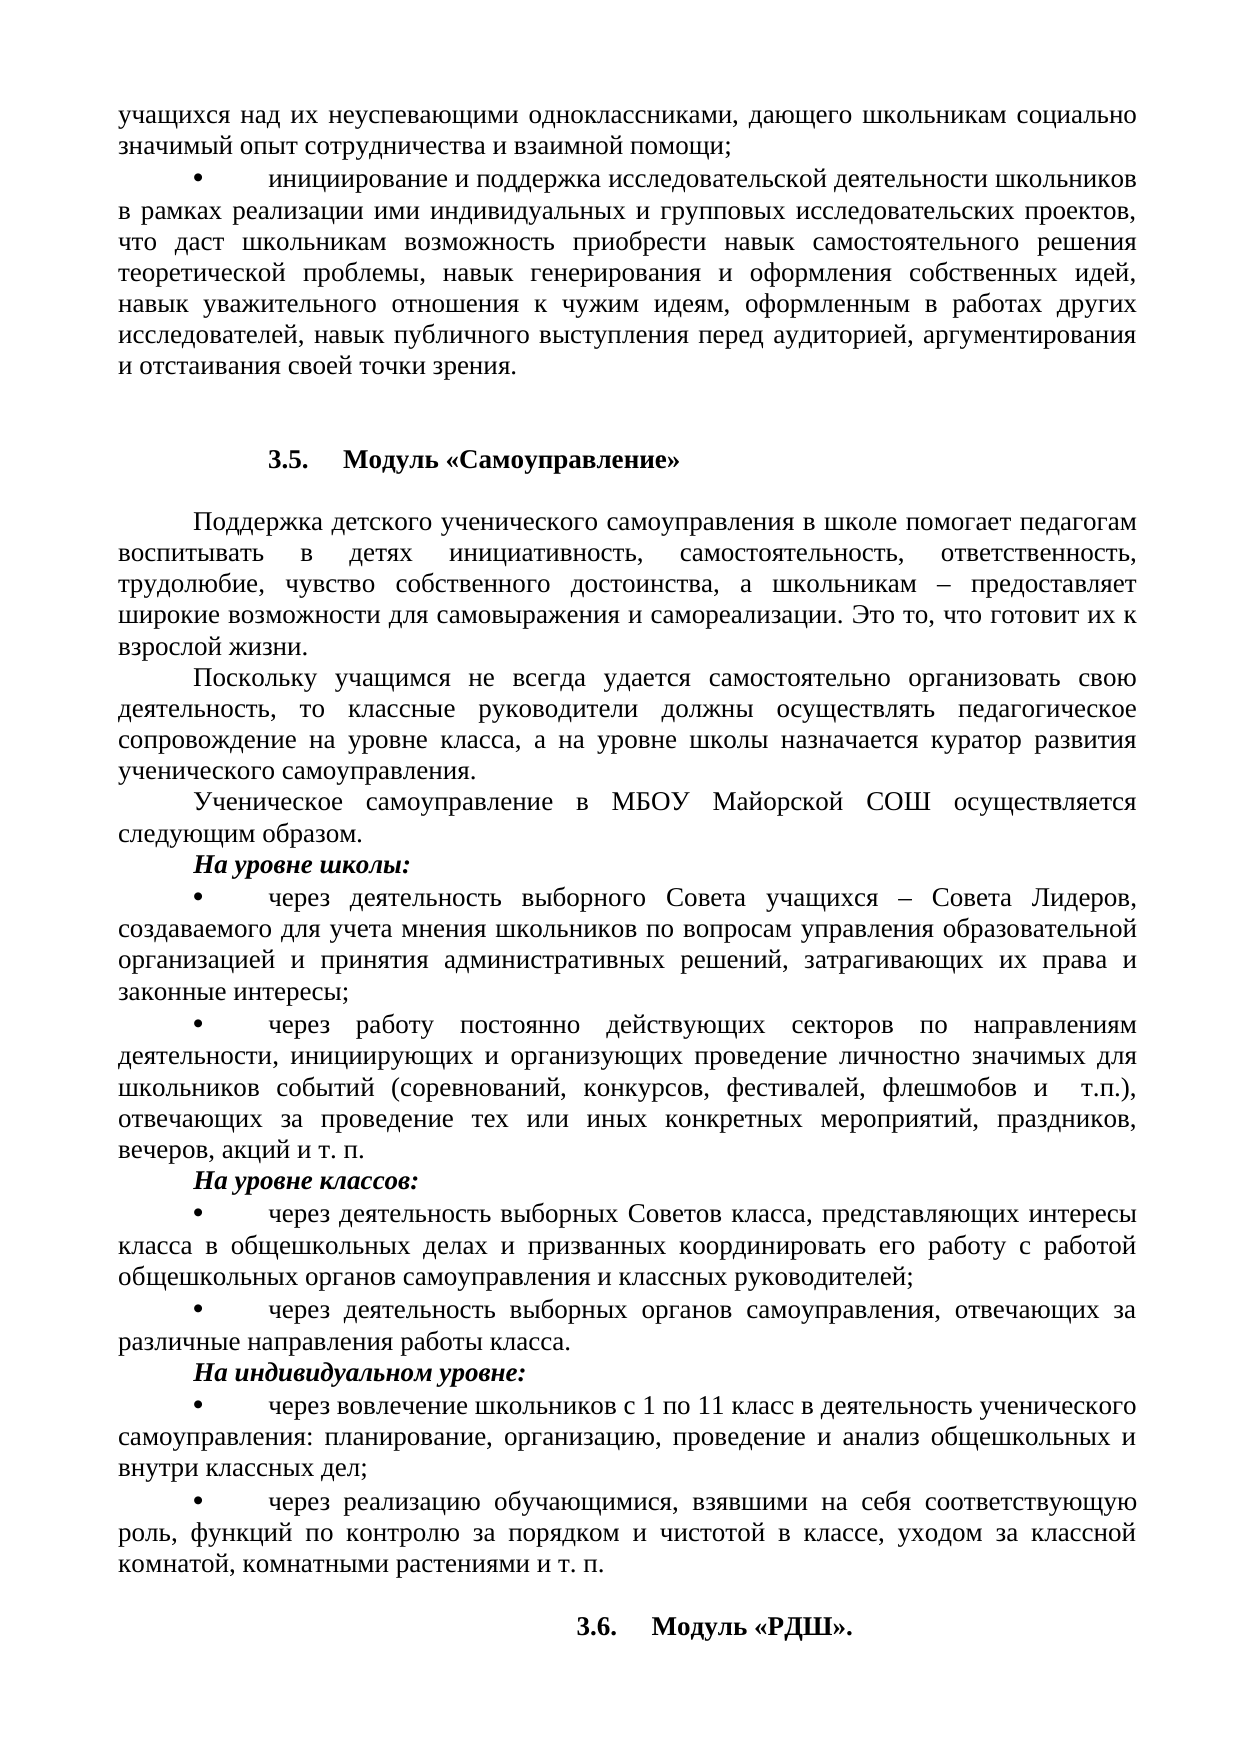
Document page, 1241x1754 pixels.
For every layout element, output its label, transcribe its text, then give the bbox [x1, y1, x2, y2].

text На уровне школы: [193, 848, 1161, 879]
text Поскольку учащимся не всегда удается самостоятельно организовать свою деятельность, то классные руководители должны осуществлять педагогическое сопровождение на уровне класса, а на уровне школы назначается куратор развития ученического самоуправления. [118, 661, 1138, 786]
list через реализацию обучающимися, взявшими на себя соответствующую роль, функций по контролю за порядком и чистотой в классе, уходом за классной комнатой, комнатными растениями и т. п. [118, 1483, 1138, 1578]
subtitle Модуль «Самоуправление» [268, 443, 1161, 474]
list через деятельность выборного Совета учащихся – Совета Лидеров, создаваемого для учета мнения школьников по вопросам управления образовательной организацией и принятия административных решений, затрагивающих их права и законные интересы; [118, 879, 1138, 1006]
list инициирование и поддержка исследовательской деятельности школьников в рамках реализации ими индивидуальных и групповых исследовательских проектов, что даст школьникам возможность приобрести навык самостоятельного решения теоретической проблемы, навык генерирования и оформления собственных идей, навык уважительного отношения к чужим идеям, оформленным в работах других исследователей, навык публичного выступления перед аудиторией, аргументирования и отстаивания своей точки зрения. [118, 160, 1138, 381]
list через работу постоянно действующих секторов по направлениям деятельности, инициирующих и организующих проведение личностно значимых для школьников событий (соревнований, конкурсов, фестивалей, флешмобов и т.п.), отвечающих за проведение тех или иных конкретных мероприятий, праздников, вечеров, акций и т. п. [118, 1006, 1138, 1164]
subtitle Модуль «РДШ». [268, 1610, 1161, 1641]
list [118, 98, 1138, 160]
text На уровне классов: [193, 1164, 1161, 1195]
text Ученическое самоуправление в МБОУ Майорской СОШ осуществляется следующим образом. [118, 786, 1138, 848]
text Поддержка детского ученического самоуправления в школе помогает педагогам воспитывать в детях инициативность, самостоятельность, ответственность, трудолюбие, чувство собственного достоинства, а школьникам – предоставляет широкие возможности для самовыражения и самореализации. Это то, что готовит их к взрослой жизни. [118, 505, 1138, 661]
list через вовлечение школьников с 1 по 11 класс в деятельность ученического самоуправления: планирование, организацию, проведение и анализ общешкольных и внутри классных дел; [118, 1387, 1138, 1483]
text На индивидуальном уровне: [193, 1356, 1161, 1387]
list через деятельность выборных Советов класса, представляющих интересы класса в общешкольных делах и призванных координировать его работу с работой общешкольных органов самоуправления и классных руководителей; [118, 1195, 1138, 1291]
list через деятельность выборных органов самоуправления, отвечающих за различные направления работы класса. [118, 1291, 1137, 1356]
